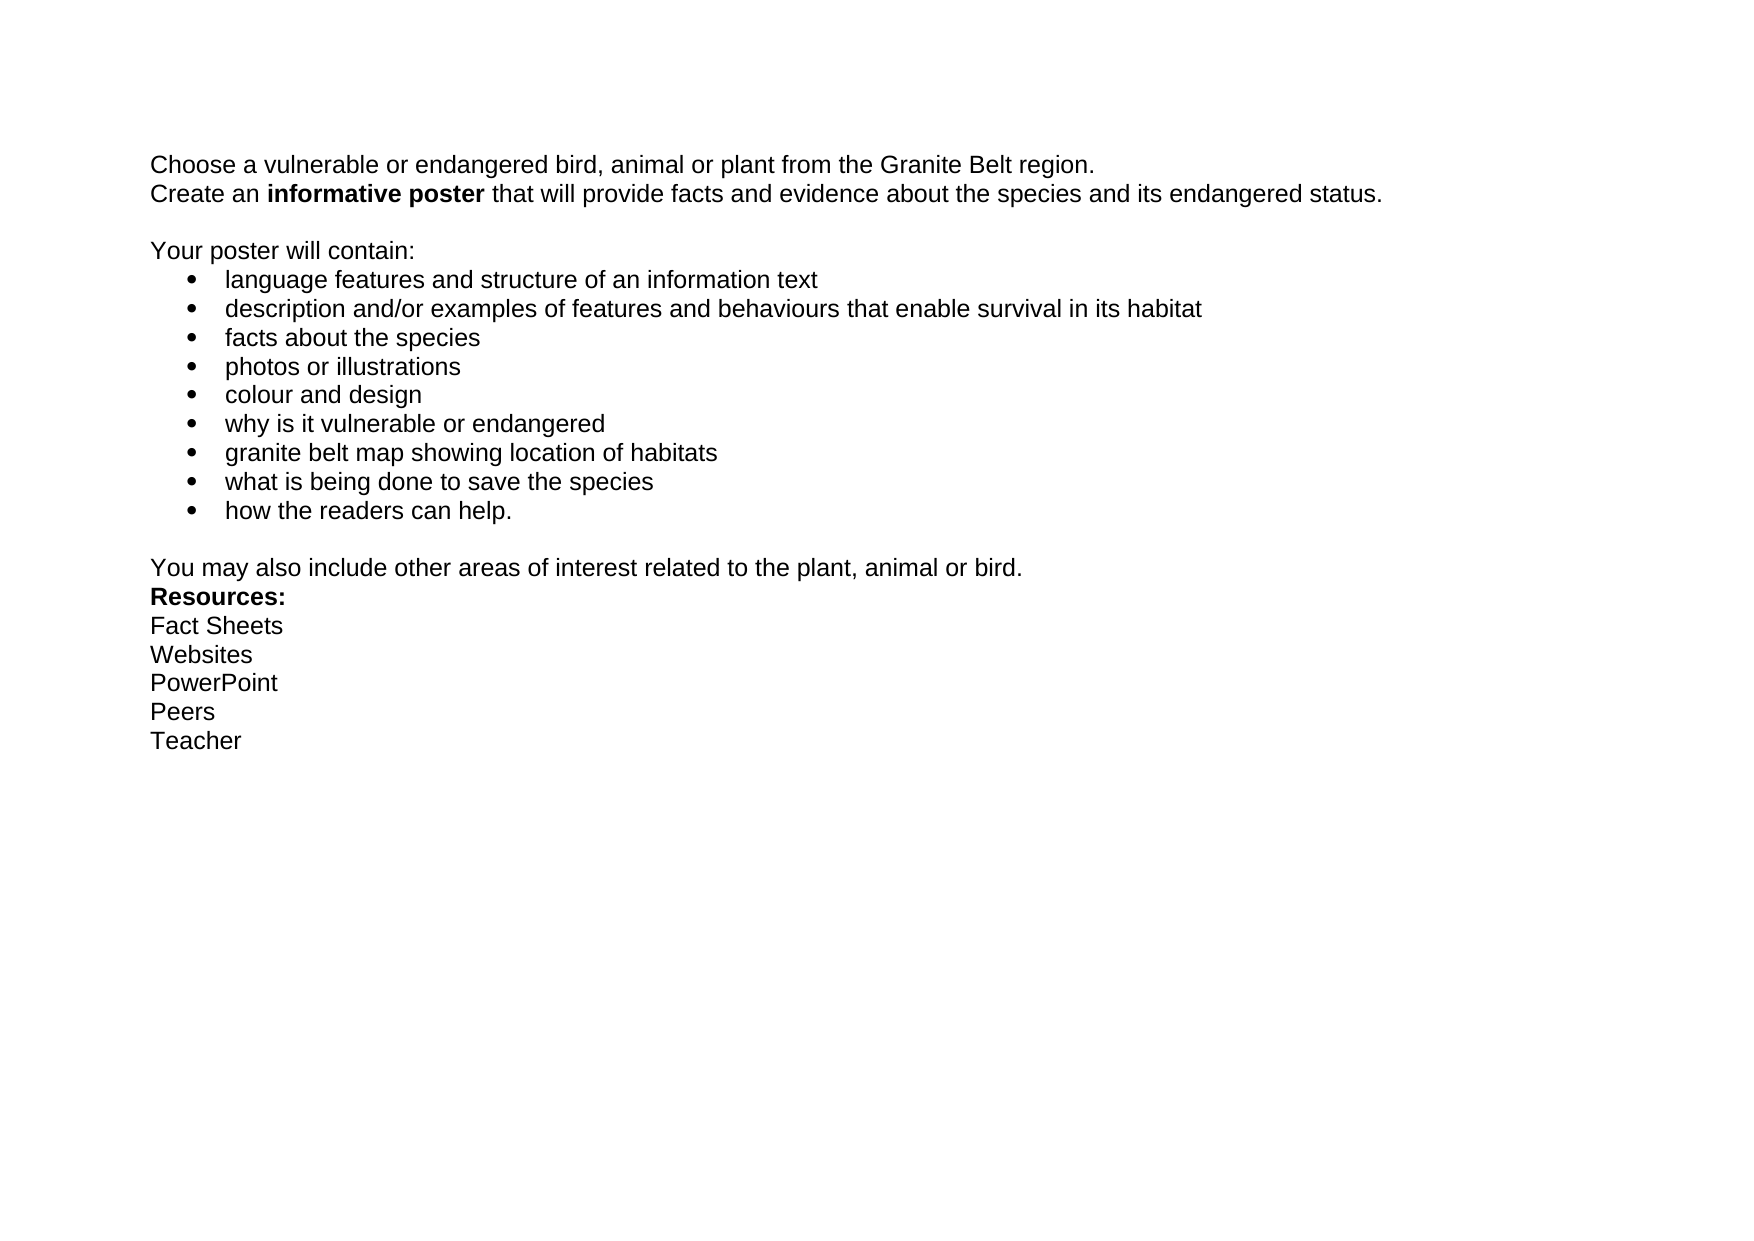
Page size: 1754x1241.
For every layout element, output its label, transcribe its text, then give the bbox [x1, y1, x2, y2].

text Peers [150, 697, 1604, 726]
list language features and structure of an information text [187, 265, 1604, 294]
text Create an informative poster that will provide facts and evidence about the species and its endangered status. [150, 179, 1604, 207]
text Fact Sheets [150, 611, 1604, 640]
list what is being done to save the species [187, 467, 1604, 496]
list description and/or examples of features and behaviours that enable survival in its habitat [187, 294, 1604, 323]
list colour and design [187, 380, 1604, 409]
text Resources: [150, 582, 1604, 611]
text Your poster will contain: [150, 236, 1604, 265]
text You may also include other areas of interest related to the plant, animal or bird. [150, 553, 1604, 582]
list photos or illustrations [187, 352, 1604, 380]
text PowerPoint [150, 668, 1604, 697]
text Teacher [150, 726, 1604, 755]
list facts about the species [187, 323, 1604, 352]
list why is it vulnerable or endangered [187, 409, 1604, 438]
list how the readers can help. [187, 496, 1604, 525]
list granite belt map showing location of habitats [187, 438, 1604, 467]
text Websites [150, 640, 1604, 668]
text Choose a vulnerable or endangered bird, animal or plant from the Granite Belt region. [150, 150, 1604, 179]
